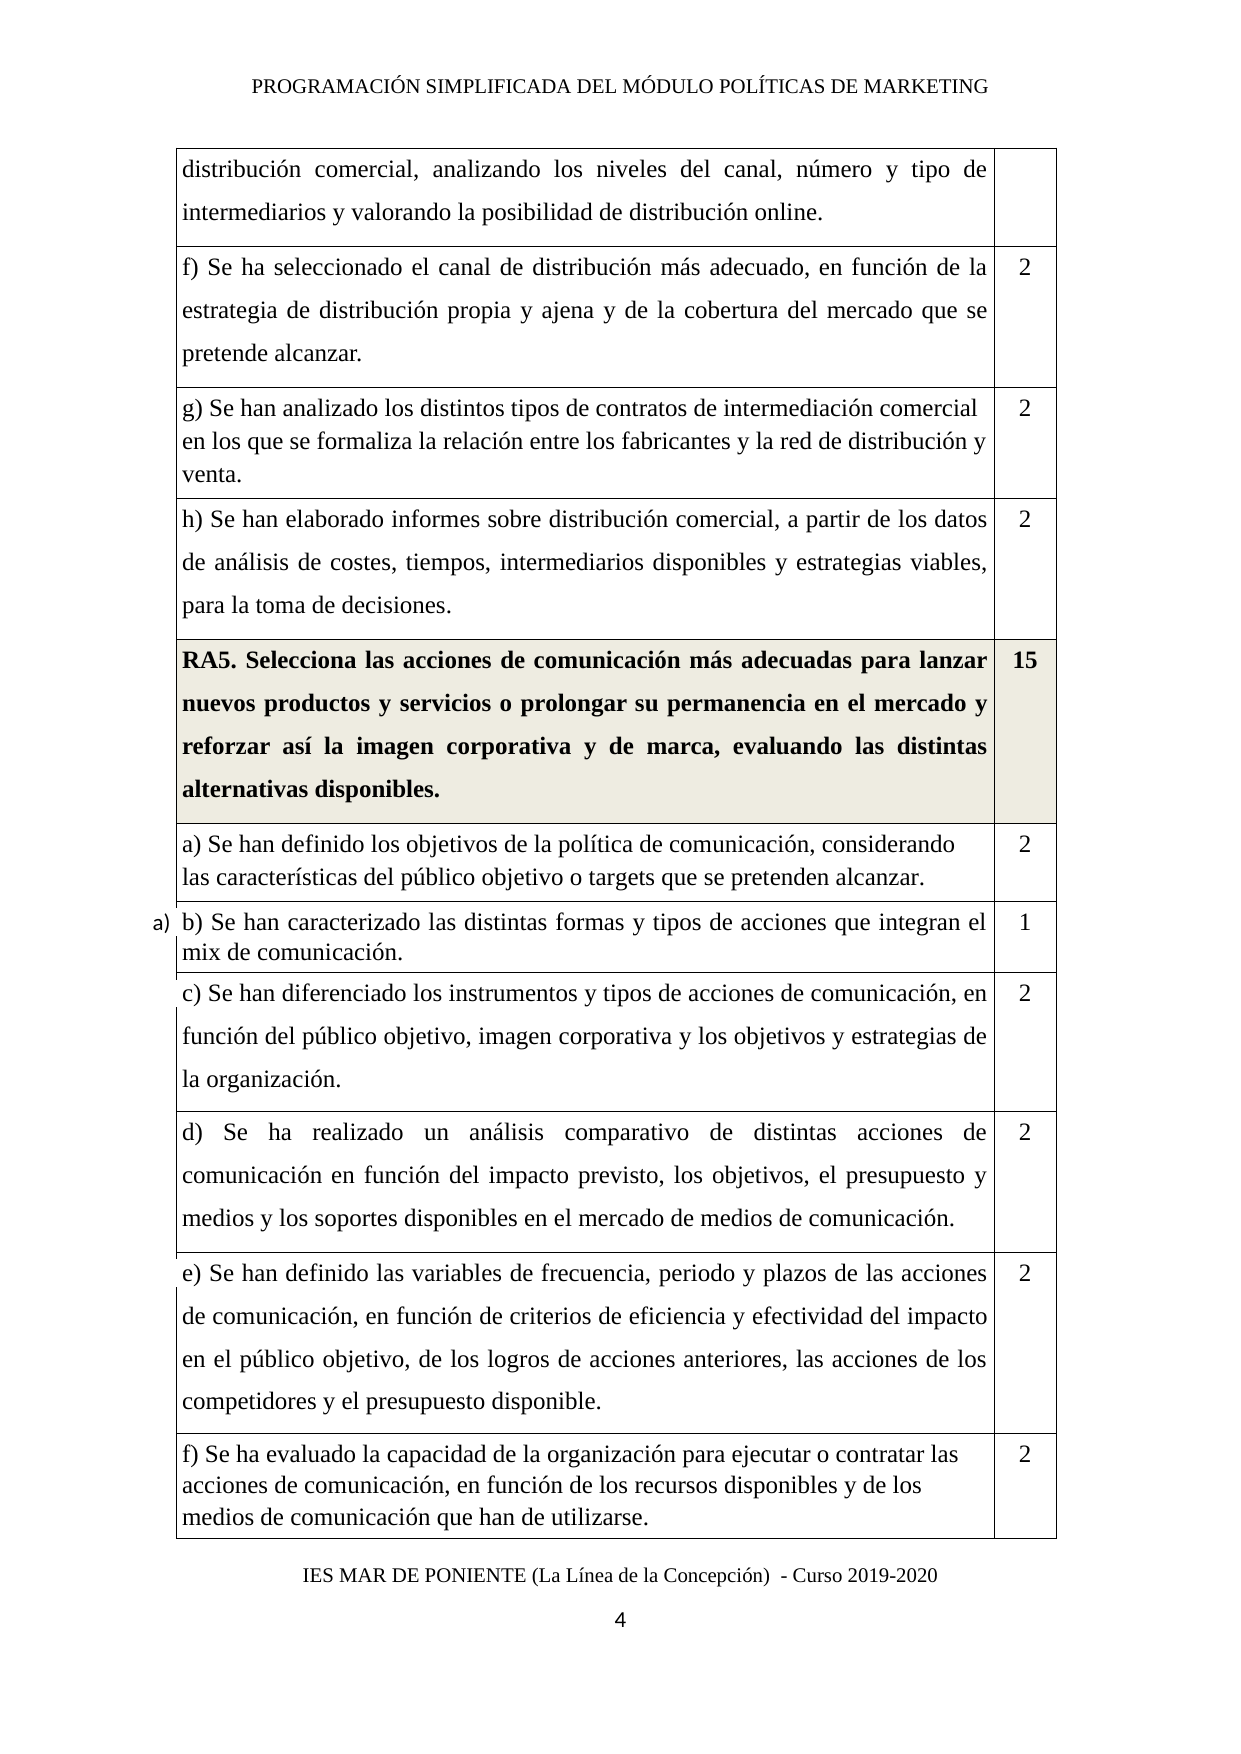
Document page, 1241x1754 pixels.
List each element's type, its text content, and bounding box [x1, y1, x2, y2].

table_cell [177, 149, 994, 246]
table_cell 2 [995, 973, 1056, 1111]
table_cell 2 [995, 149, 1056, 246]
table_cell e) Se han definido las variables de frecuencia, periodo y plazos de las acciones de comunicación, en función de criterios de eficiencia y efectividad del impacto en el público objetivo, de los logros de acciones anteriores, las acciones de los competidores y el presupuesto disponible. [177, 1253, 994, 1433]
table_cell f) Se ha seleccionado el canal de distribución más adecuado, en función de la estrategia de distribución propia y ajena y de la cobertura del mercado que se pretende alcanzar. [177, 247, 994, 387]
table_cell 2 [995, 499, 1056, 639]
table_cell 2 [995, 1253, 1056, 1433]
table_cell 2 [995, 824, 1056, 901]
table_cell RA5. Selecciona las acciones de comunicación más adecuadas para lanzar nuevos productos y servicios o prolongar su permanencia en el mercado y reforzar así la imagen corporativa y de marca, evaluando las distintas alternativas disponibles. [177, 640, 994, 823]
table_cell d) Se ha realizado un análisis comparativo de distintas acciones de comunicación en función del impacto previsto, los objetivos, el presupuesto y medios y los soportes disponibles en el mercado de medios de comunicación. [177, 1112, 994, 1252]
table_cell 2 [995, 247, 1056, 387]
table_cell g) Se han analizado los distintos tipos de contratos de intermediación comercial en los que se formaliza la relación entre los fabricantes y la red de distribución y venta. [177, 388, 994, 498]
table_cell 1 [995, 902, 1056, 972]
table_cell 2 [995, 1112, 1056, 1252]
table_cell 15 [995, 640, 1056, 823]
table_cell h) Se han elaborado informes sobre distribución comercial, a partir de los datos de análisis de costes, tiempos, intermediarios disponibles y estrategias viables, para la toma de decisiones. [177, 499, 994, 639]
table_cell f) Se ha evaluado la capacidad de la organización para ejecutar o contratar las acciones de comunicación, en función de los recursos disponibles y de los medios de comunicación que han de utilizarse. [177, 1434, 994, 1538]
table_cell 2 [995, 388, 1056, 498]
table_cell b) Se han caracterizado las distintas formas y tipos de acciones que integran el mix de comunicación. [177, 902, 994, 972]
table_cell a) Se han definido los objetivos de la política de comunicación, considerando las características del público objetivo o targets que se pretenden alcanzar. [177, 824, 994, 901]
table_cell 2 [995, 1434, 1056, 1538]
table_cell c) Se han diferenciado los instrumentos y tipos de acciones de comunicación, en función del público objetivo, imagen corporativa y los objetivos y estrategias de la organización. [177, 973, 994, 1111]
